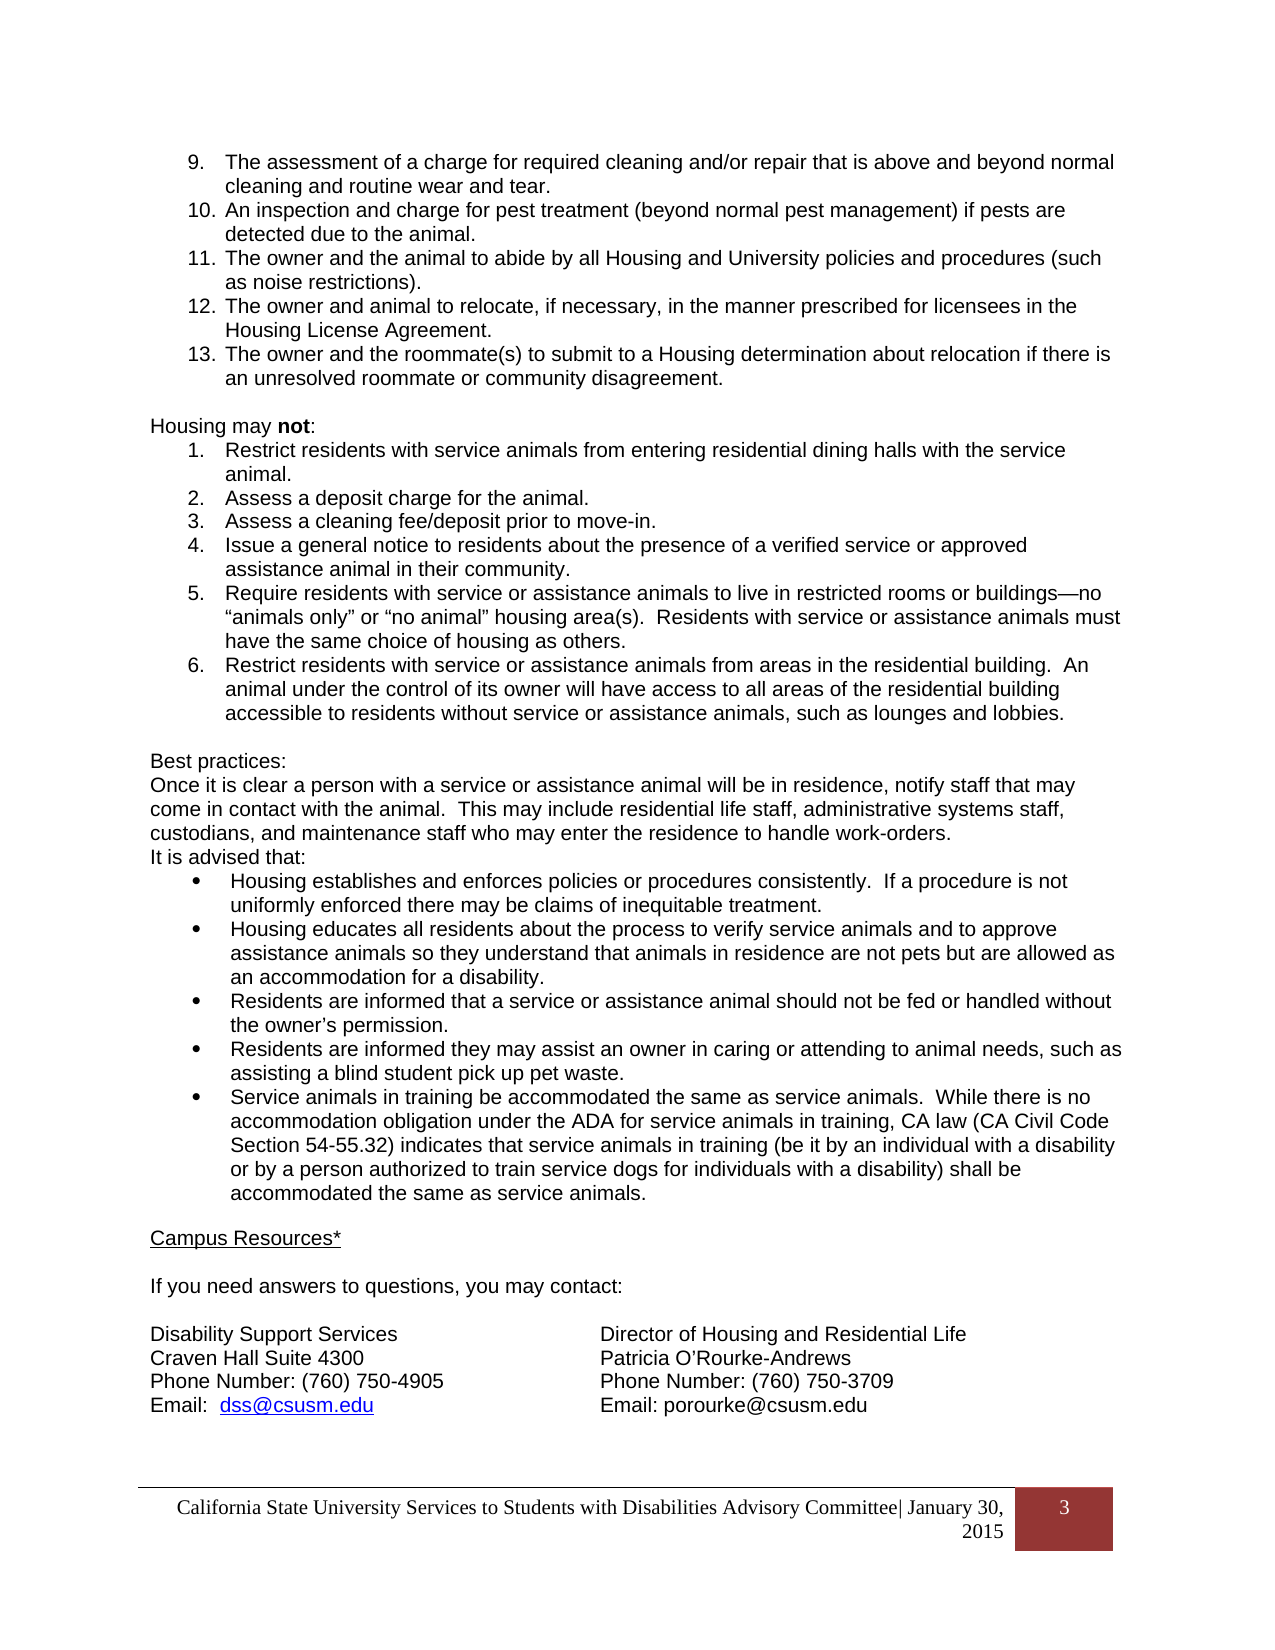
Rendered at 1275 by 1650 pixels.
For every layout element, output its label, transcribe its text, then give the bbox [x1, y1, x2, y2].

text Craven Hall Suite 4300 Patricia O’Rourke-Andrews [150, 1345, 1125, 1369]
list The owner and the roommate(s) to submit to a Housing determination about relocation if there is an unresolved roommate or community disagreement. [187, 342, 1125, 389]
list Assess a deposit charge for the animal. [187, 485, 1125, 509]
list Housing educates all residents about the process to verify service animals and to approve assistance animals so they understand that animals in residence are not pets but are allowed as an accommodation for a disability. [193, 917, 1125, 989]
list Residents are informed they may assist an owner in caring or attending to animal needs, such as assisting a blind student pick up pet waste. [193, 1037, 1125, 1085]
subtitle Campus Resources* [150, 1226, 1125, 1249]
text Email: dss@csusm.edu Email: porourke@csusm.edu [150, 1393, 1125, 1417]
text If you need answers to questions, you may contact: [150, 1273, 1125, 1297]
list Assess a cleaning fee/deposit prior to move-in. [187, 509, 1125, 533]
list Housing establishes and enforces policies or procedures consistently. If a procedure is not uniformly enforced there may be claims of inequitable treatment. [193, 869, 1125, 917]
list Restrict residents with service or assistance animals from areas in the residential building. An animal under the control of its owner will have access to all areas of the residential building accessible to residents without service or assistance animals, such as lounges and lobbies. [187, 653, 1125, 725]
list Issue a general notice to residents about the presence of a verified service or approved assistance animal in their community. [187, 533, 1125, 581]
list Residents are informed that a service or assistance animal should not be fed or handled without the owner’s permission. [193, 989, 1125, 1037]
list The owner and animal to relocate, if necessary, in the manner prescribed for licensees in the Housing License Agreement. [187, 294, 1125, 342]
text It is advised that: [150, 845, 1125, 869]
list Service animals in training be accommodated the same as service animals. While there is no accommodation obligation under the ADA for service animals in training, CA law (CA Civil Code Section 54-55.32) indicates that service animals in training (be it by an individual with a disability or by a person authorized to train service dogs for individuals with a disability) shall be accommodated the same as service animals. [193, 1085, 1125, 1205]
list The owner and the animal to abide by all Housing and University policies and procedures (such as noise restrictions). [187, 246, 1125, 294]
list Require residents with service or assistance animals to live in restricted rooms or buildings—no “animals only” or “no animal” housing area(s). Residents with service or assistance animals must have the same choice of housing as others. [187, 581, 1125, 653]
text Disability Support Services Director of Housing and Residential Life [150, 1321, 1125, 1345]
list Restrict residents with service animals from entering residential dining halls with the service animal. [187, 437, 1125, 485]
text Best practices: [150, 749, 1125, 773]
text Phone Number: (760) 750-4905 Phone Number: (760) 750-3709 [150, 1369, 1125, 1393]
text Housing may not: [150, 413, 1125, 437]
list An inspection and charge for pest treatment (beyond normal pest management) if pests are detected due to the animal. [187, 198, 1125, 246]
list The assessment of a charge for required cleaning and/or repair that is above and beyond normal cleaning and routine wear and tear. [187, 150, 1125, 198]
text Once it is clear a person with a service or assistance animal will be in residence, notify staff that may come in contact with the animal. This may include residential life staff, administrative systems staff, custodians, and maintenance staff who may enter the residence to handle work-orders. [150, 773, 1125, 845]
